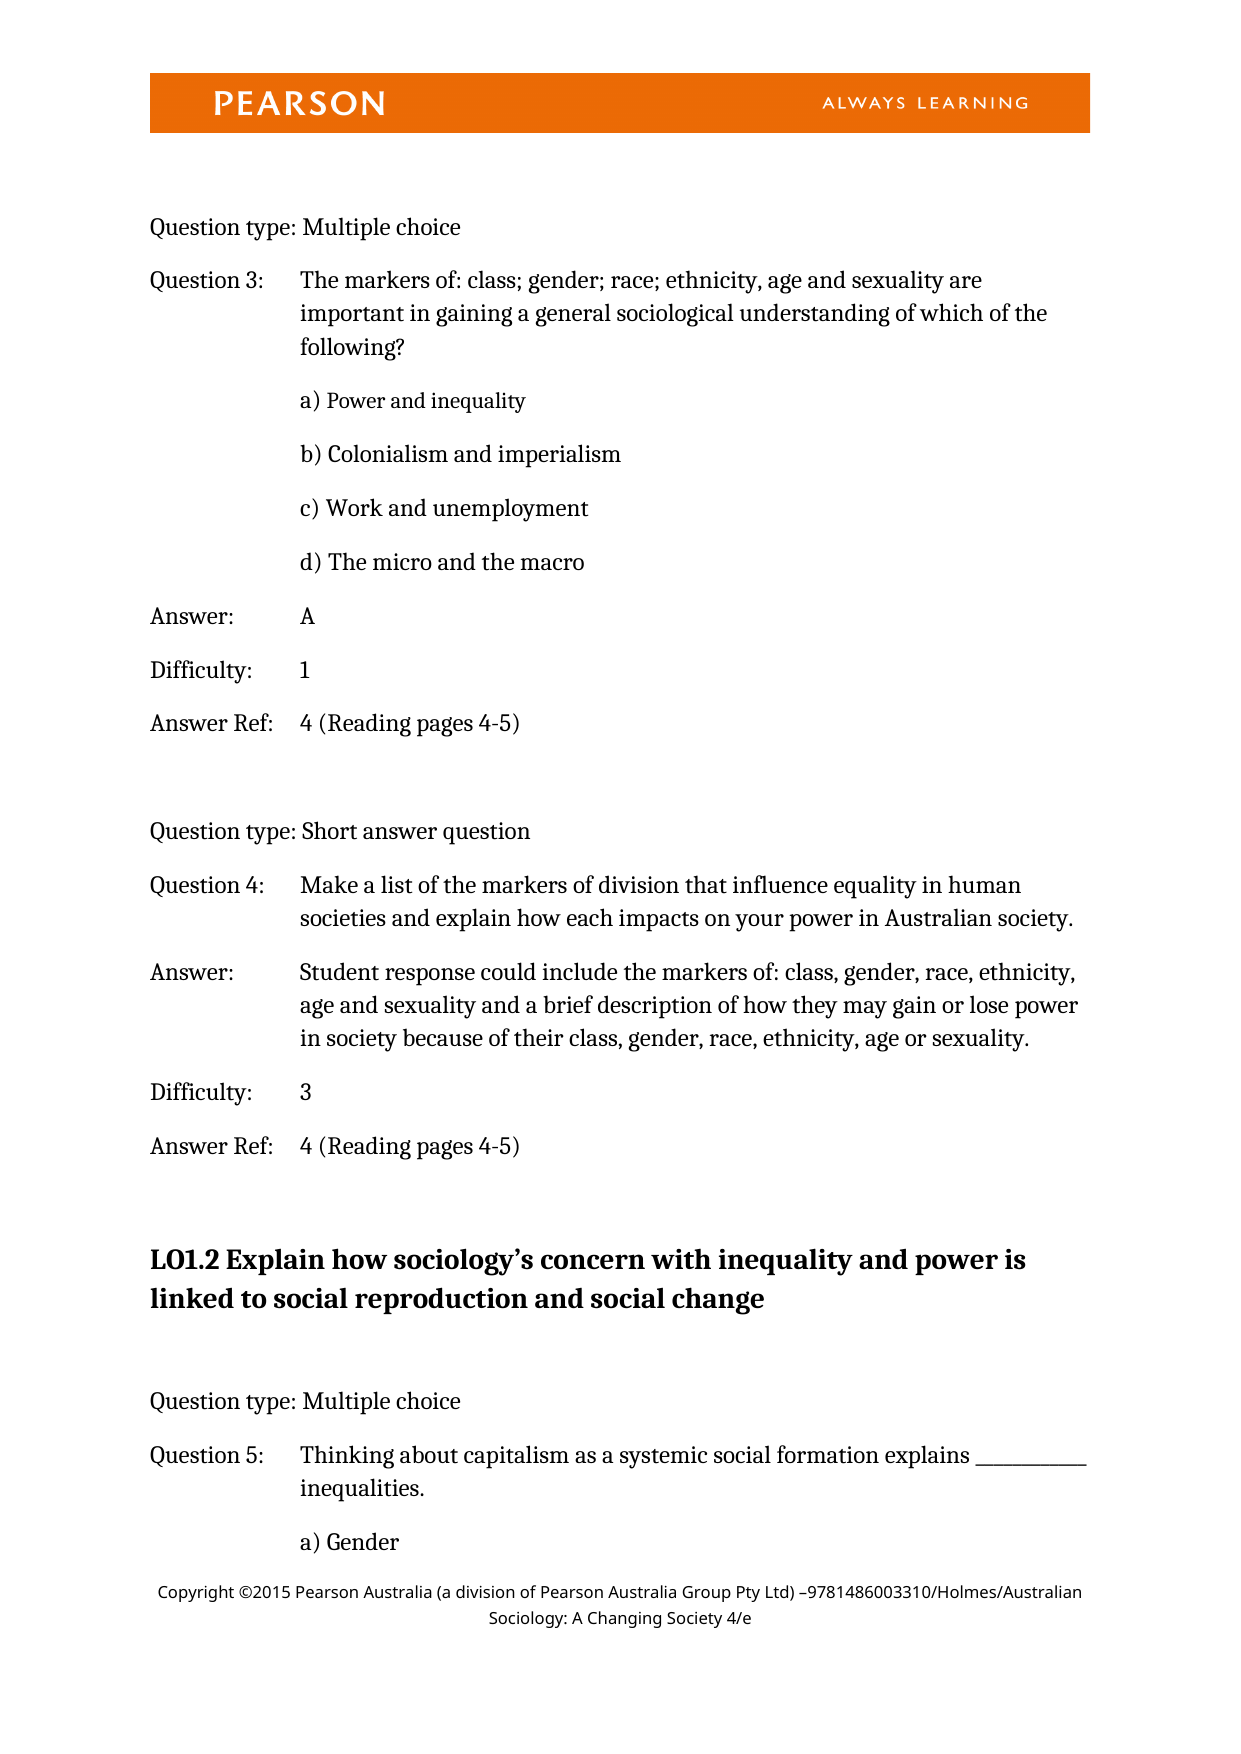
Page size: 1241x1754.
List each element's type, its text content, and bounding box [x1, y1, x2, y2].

text a) Power and inequality [300, 386, 1090, 415]
text a) Gender [300, 1528, 1090, 1556]
text b) Colonialism and imperialism [300, 440, 1090, 469]
text Question type: Short answer question [150, 817, 1090, 846]
text Question type: Multiple choice [150, 212, 1090, 241]
text Answer Ref: 4 (Reading pages 4-5) [150, 709, 1090, 738]
text Question 5: Thinking about capitalism as a systemic social formation explains ____________ inequalities. [150, 1441, 1090, 1502]
text Answer: A [150, 602, 1090, 630]
text Difficulty: 3 [150, 1078, 1090, 1106]
text Question type: Multiple choice [150, 1387, 1090, 1416]
text Answer Ref: 4 (Reading pages 4-5) [150, 1132, 1090, 1160]
text d) The micro and the macro [300, 548, 1090, 577]
text Question 3: The markers of: class; gender; race; ethnicity, age and sexuality are important in gaining a general sociological understanding of which of the following? [150, 266, 1090, 361]
subtitle LO1.2 Explain how sociology’s concern with inequality and power is linked to social reproduction and social change [150, 1243, 1090, 1316]
text c) Work and unemployment [300, 494, 1090, 523]
text Question 4: Make a list of the markers of division that influence equality in human societies and explain how each impacts on your power in Australian society. [150, 871, 1090, 933]
text Answer: Student response could include the markers of: class, gender, race, ethnicity, age and sexuality and a brief description of how they may gain or lose power in society because of their class, gender, race, ethnicity, age or sexuality. [150, 958, 1090, 1053]
picture [150, 73, 1091, 133]
text Difficulty: 1 [150, 656, 1090, 684]
